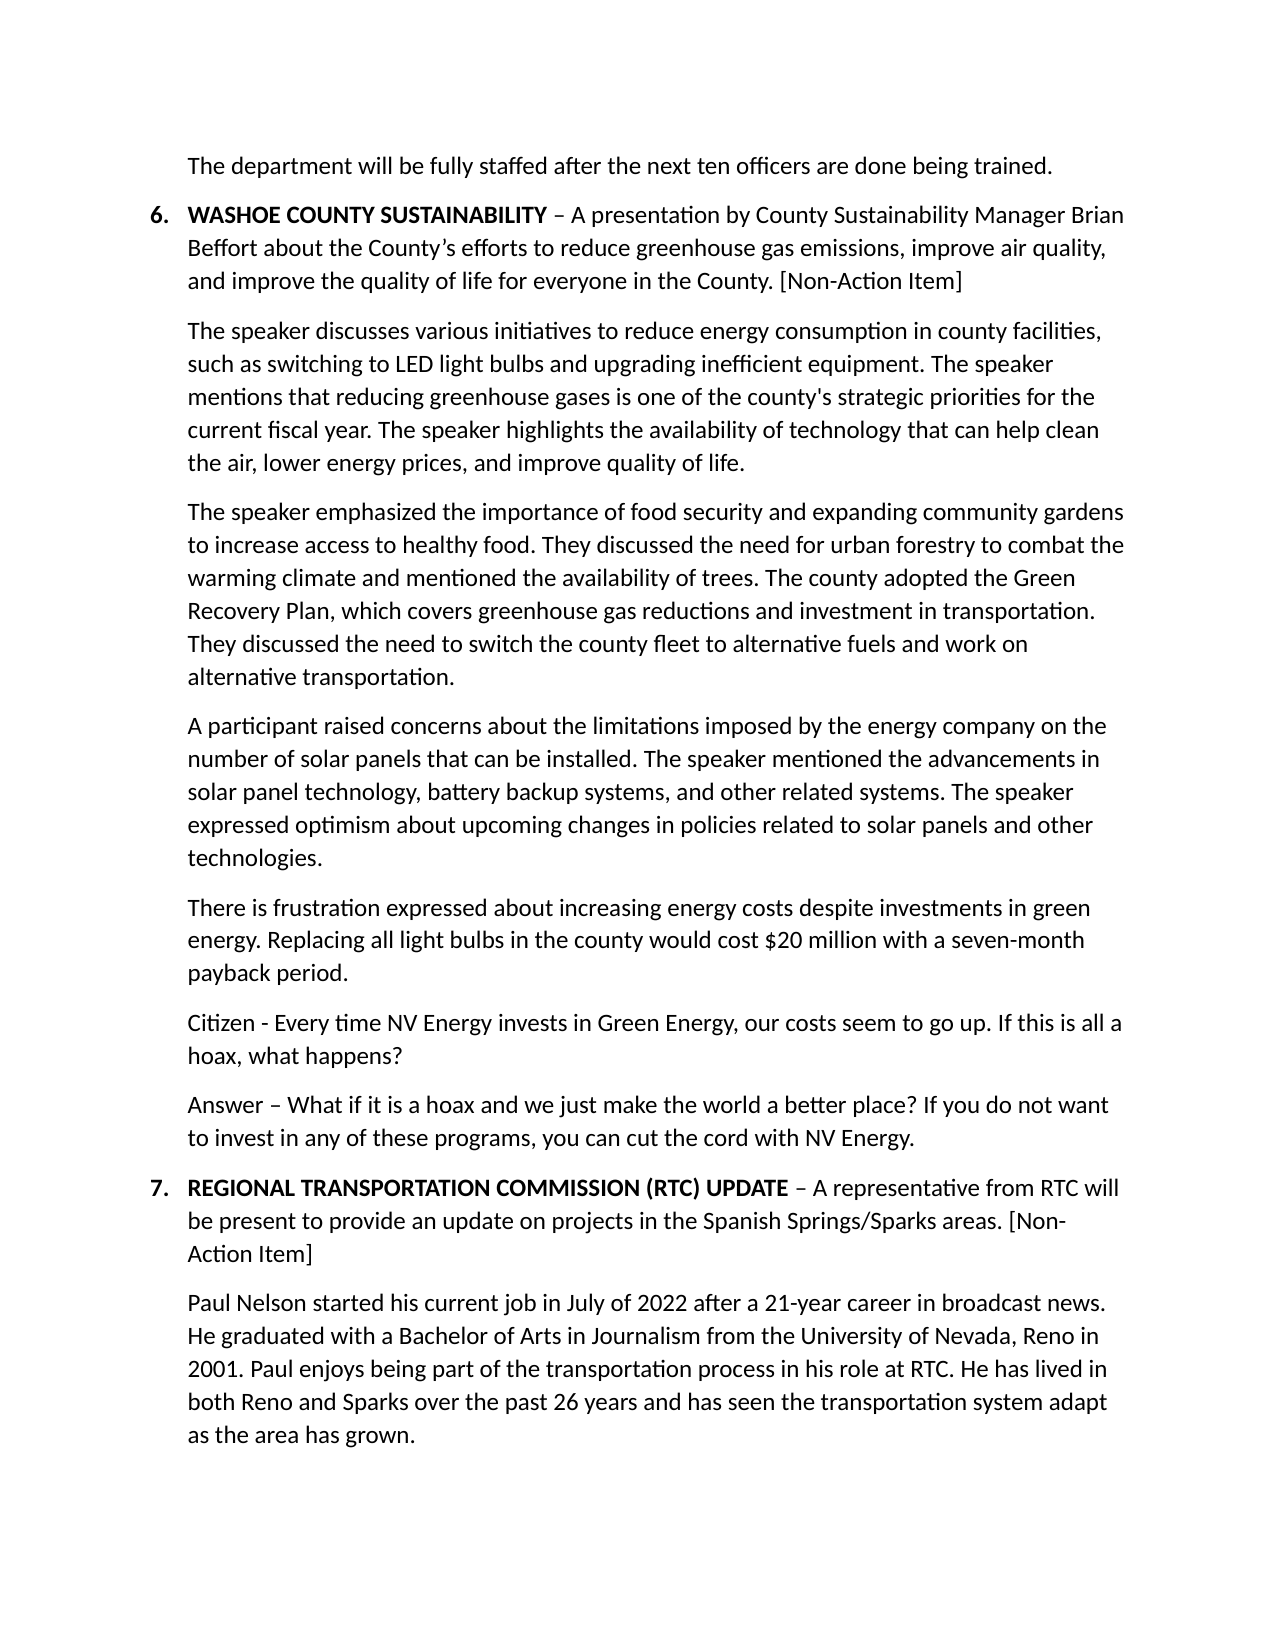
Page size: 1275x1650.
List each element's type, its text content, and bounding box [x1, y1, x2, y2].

text There is frustration expressed about increasing energy costs despite investments in green energy. Replacing all light bulbs in the county would cost $20 million with a seven-month payback period. [187, 892, 1125, 988]
text Answer – What if it is a hoax and we just make the world a better place? If you do not want to invest in any of these programs, you can cut the cord with NV Energy. [187, 1089, 1125, 1153]
text A participant raised concerns about the limitations imposed by the energy company on the number of solar panels that can be installed. The speaker mentioned the advancements in solar panel technology, battery backup systems, and other related systems. The speaker expressed optimism about upcoming changes in policies related to solar panels and other technologies. [187, 710, 1125, 873]
text Paul Nelson started his current job in July of 2022 after a 21-year career in broadcast news. He graduated with a Bachelor of Arts in Journalism from the University of Nevada, Reno in 2001. Paul enjoys being part of the transportation process in his role at RTC. He has lived in both Reno and Sparks over the past 26 years and has seen the transportation system adapt as the area has grown. [187, 1287, 1125, 1450]
text The department will be fully staffed after the next ten officers are done being trained. [187, 150, 1125, 181]
list REGIONAL TRANSPORTATION COMMISSION (RTC) UPDATE – A representative from RTC will be present to provide an update on projects in the Spanish Springs/Sparks areas. [Non-Action Item] [150, 1172, 1125, 1268]
list WASHOE COUNTY SUSTAINABILITY – A presentation by County Sustainability Manager Brian Beffort about the County’s efforts to reduce greenhouse gas emissions, improve air quality, and improve the quality of life for everyone in the County. [Non-Action Item] [150, 199, 1125, 296]
text The speaker emphasized the importance of food security and expanding community gardens to increase access to healthy food. They discussed the need for urban forestry to combat the warming climate and mentioned the availability of trees. The county adopted the Green Recovery Plan, which covers greenhouse gas reductions and investment in transportation. They discussed the need to switch the county fleet to alternative fuels and work on alternative transportation. [187, 496, 1125, 691]
text Citizen - Every time NV Energy invests in Green Energy, our costs seem to go up. If this is all a hoax, what happens? [187, 1007, 1125, 1071]
text The speaker discusses various initiatives to reduce energy consumption in county facilities, such as switching to LED light bulbs and upgrading inefficient equipment. The speaker mentions that reducing greenhouse gases is one of the county's strategic priorities for the current fiscal year. The speaker highlights the availability of technology that can help clean the air, lower energy prices, and improve quality of life. [187, 315, 1125, 477]
